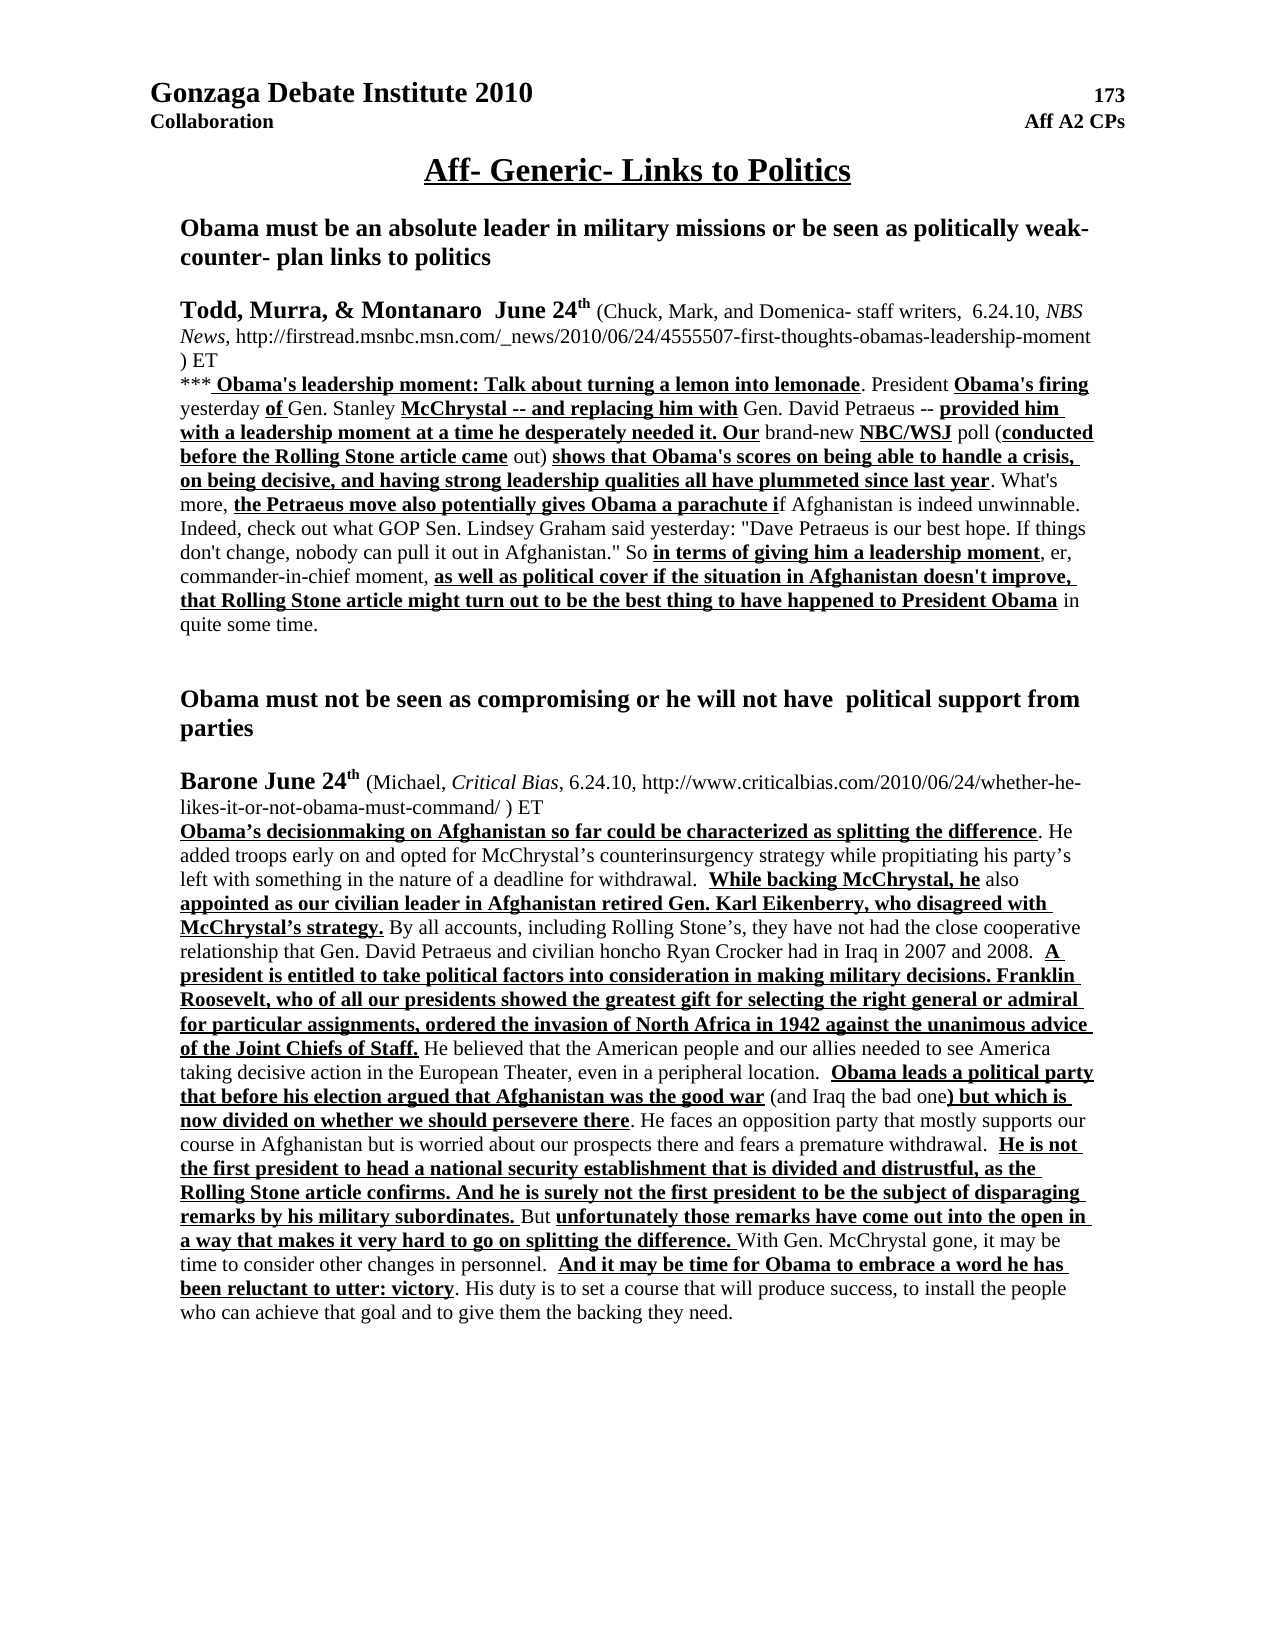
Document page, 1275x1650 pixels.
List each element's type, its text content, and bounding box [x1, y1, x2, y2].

text *** Obama's leadership moment: Talk about turning a lemon into lemonade. President Obama's firing yesterday of Gen. Stanley McChrystal -- and replacing him with Gen. David Petraeus -- provided him with a leadership moment at a time he desperately needed it. Our brand-new NBC/WSJ poll (conducted before the Rolling Stone article came out) shows that Obama's scores on being able to handle a crisis, on being decisive, and having strong leadership qualities all have plummeted since last year. What's more, the Petraeus move also potentially gives Obama a parachute if Afghanistan is indeed unwinnable. Indeed, check out what GOP Sen. Lindsey Graham said yesterday: "Dave Petraeus is our best hope. If things don't change, nobody can pull it out in Afghanistan." So in terms of giving him a leadership moment, er, commander-in-chief moment, as well as political cover if the situation in Afghanistan doesn't improve, that Rolling Stone article might turn out to be the best thing to have happened to President Obama in quite some time. [180, 372, 1095, 636]
text Obama must not be seen as compromising or he will not have political support from parties [180, 684, 1095, 742]
title Aff- Generic- Links to Politics [150, 150, 1125, 188]
text Todd, Murra, & Montanaro June 24th (Chuck, Mark, and Domenica- staff writers, 6.24.10, NBS News, http://firstread.msnbc.msn.com/_news/2010/06/24/4555507-first-thoughts-obamas-leadership-moment ) ET [180, 295, 1095, 372]
text Obama must be an absolute leader in military missions or be seen as politically weak- counter- plan links to politics [180, 213, 1095, 271]
text Barone June 24th (Michael, Critical Bias, 6.24.10, http://www.criticalbias.com/2010/06/24/whether-he-likes-it-or-not-obama-must-command/ ) ET [180, 766, 1095, 819]
text Obama’s decisionmaking on Afghanistan so far could be characterized as splitting the difference. He added troops early on and opted for McChrystal’s counterinsurgency strategy while propitiating his party’s left with something in the nature of a deadline for withdrawal. While backing McChrystal, he also appointed as our civilian leader in Afghanistan retired Gen. Karl Eikenberry, who disagreed with McChrystal’s strategy. By all accounts, including Rolling Stone’s, they have not had the close cooperative relationship that Gen. David Petraeus and civilian honcho Ryan Crocker had in Iraq in 2007 and 2008. A president is entitled to take political factors into consideration in making military decisions. Franklin Roosevelt, who of all our presidents showed the greatest gift for selecting the right general or admiral for particular assignments, ordered the invasion of North Africa in 1942 against the unanimous advice of the Joint Chiefs of Staff. He believed that the American people and our allies needed to see America taking decisive action in the European Theater, even in a peripheral location. Obama leads a political party that before his election argued that Afghanistan was the good war (and Iraq the bad one) but which is now divided on whether we should persevere there. He faces an opposition party that mostly supports our course in Afghanistan but is worried about our prospects there and fears a premature withdrawal. He is not the first president to head a national security establishment that is divided and distrustful, as the Rolling Stone article confirms. And he is surely not the first president to be the subject of disparaging remarks by his military subordinates. But unfortunately those remarks have come out into the open in a way that makes it very hard to go on splitting the difference. With Gen. McChrystal gone, it may be time to consider other changes in personnel. And it may be time for Obama to embrace a word he has been reluctant to utter: victory. His duty is to set a course that will produce success, to install the people who can achieve that goal and to give them the backing they need. [180, 819, 1095, 1324]
